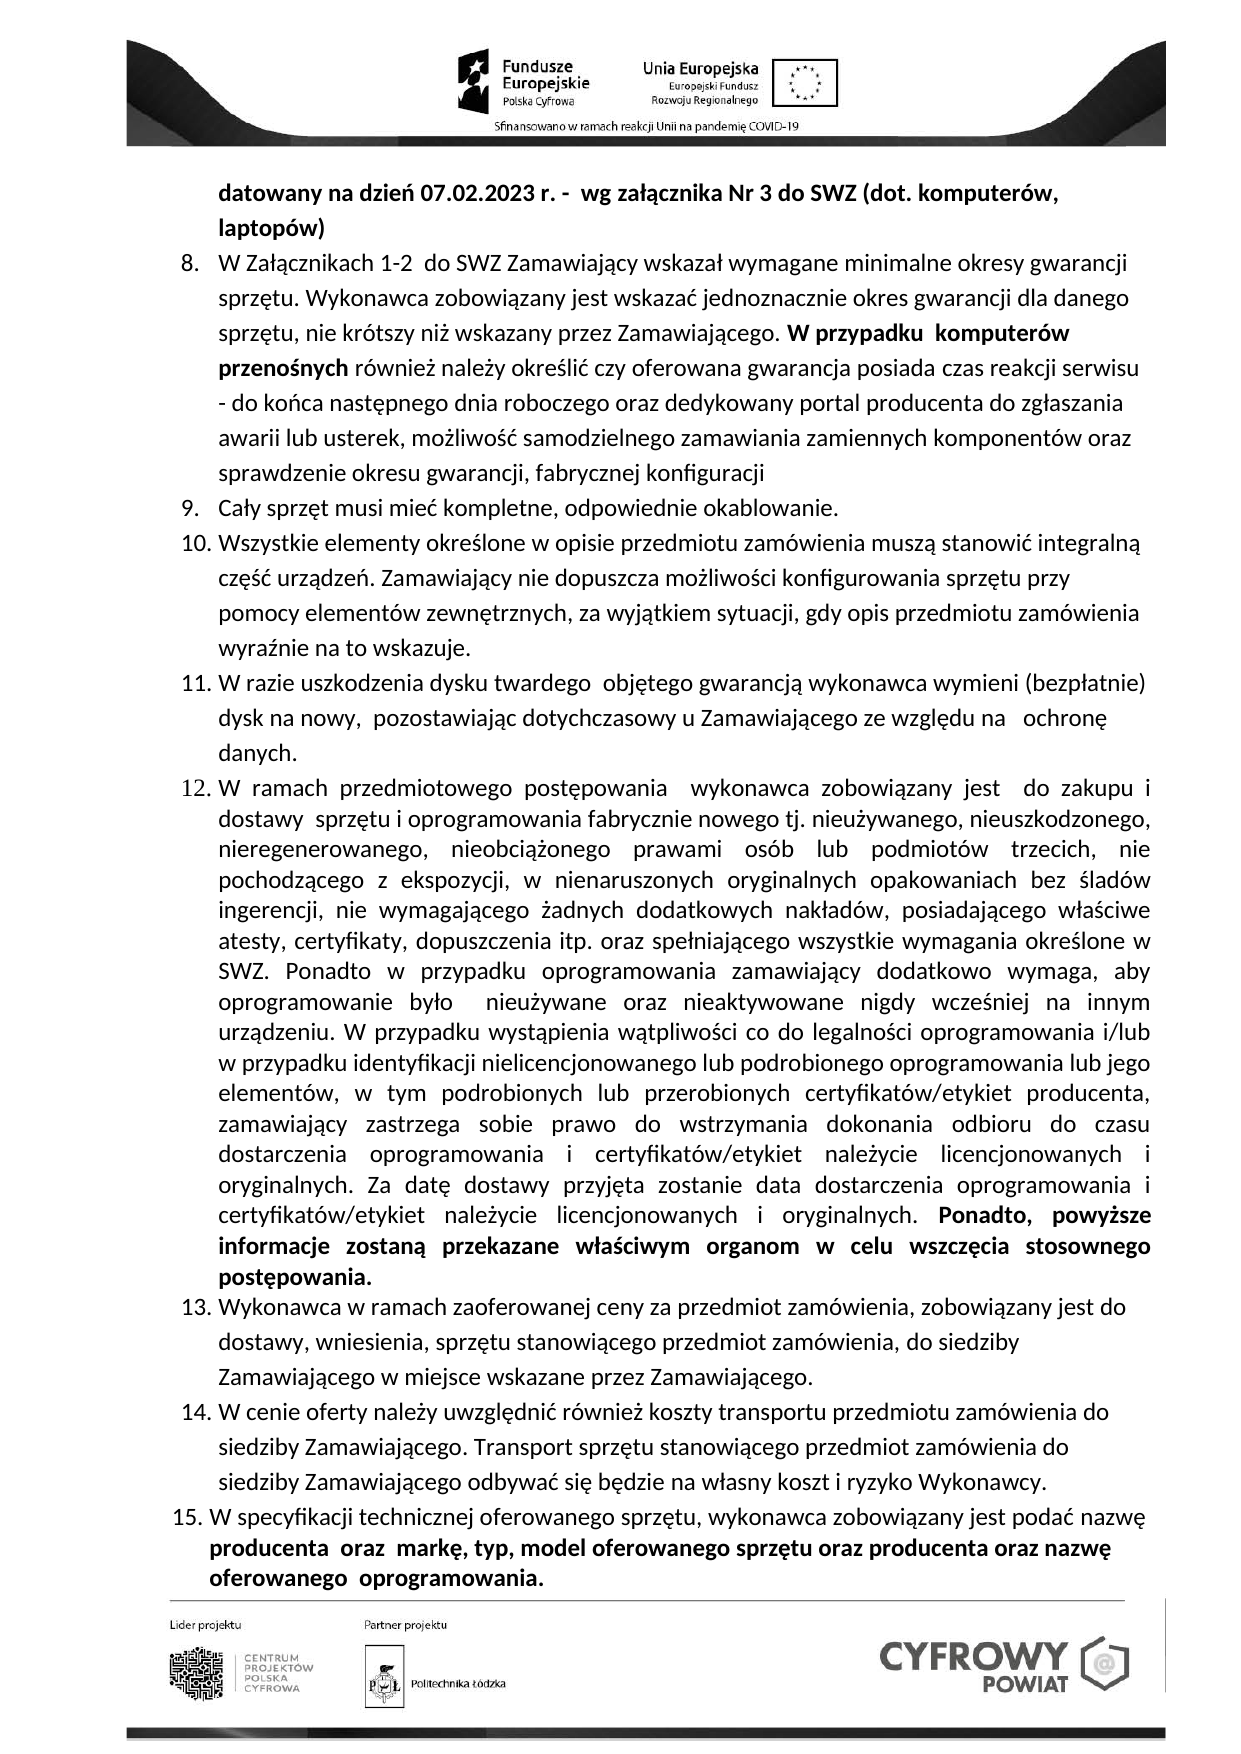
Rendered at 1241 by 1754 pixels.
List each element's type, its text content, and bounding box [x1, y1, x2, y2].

picture [126, 1593, 1166, 1741]
list W ramach przedmiotowego postępowania wykonawca zobowiązany jest do zakupu i dostawy sprzętu i oprogramowania fabrycznie nowego tj. nieużywanego, nieuszkodzonego, nieregenerowanego, nieobciążonego prawami osób lub podmiotów trzecich, nie pochodzącego z ekspozycji, w nienaruszonych oryginalnych opakowaniach bez śladów ingerencji, nie wymagającego żadnych dodatkowych nakładów, posiadającego właściwe atesty, certyfikaty, dopuszczenia itp. oraz spełniającego wszystkie wymagania określone w SWZ. Ponadto w przypadku oprogramowania zamawiający dodatkowo wymaga, aby oprogramowanie było nieużywane oraz nieaktywowane nigdy wcześniej na innym urządzeniu. W przypadku wystąpienia wątpliwości co do legalności oprogramowania i/lub w przypadku identyfikacji nielicencjonowanego lub podrobionego oprogramowania lub jego elementów, w tym podrobionych lub przerobionych certyfikatów/etykiet producenta, zamawiający zastrzega sobie prawo do wstrzymania dokonania odbioru do czasu dostarczenia oprogramowania i certyfikatów/etykiet należycie licencjonowanych i oryginalnych. Za datę dostawy przyjęta zostanie data dostarczenia oprogramowania i certyfikatów/etykiet należycie licencjonowanych i oryginalnych. Ponadto, powyższe informacje zostaną przekazane właściwym organom w celu wszczęcia stosownego postępowania. [181, 772, 1152, 1291]
list W cenie oferty należy uwzględnić również koszty transportu przedmiotu zamówienia do siedziby Zamawiającego. Transport sprzętu stanowiącego przedmiot zamówienia do siedziby Zamawiającego odbywać się będzie na własny koszt i ryzyko Wykonawcy. [181, 1396, 1152, 1497]
picture [126, 36, 1166, 147]
list Cały sprzęt musi mieć kompletne, odpowiednie okablowanie. [181, 492, 1152, 523]
list W specyfikacji technicznej oferowanego sprzętu, wykonawca zobowiązany jest podać nazwę producenta oraz markę, typ, model oferowanego sprzętu oraz producenta oraz nazwę oferowanego oprogramowania. [172, 1501, 1152, 1593]
list Wykonawca w ramach zaoferowanej ceny za przedmiot zamówienia, zobowiązany jest do dostawy, wniesienia, sprzętu stanowiącego przedmiot zamówienia, do siedziby Zamawiającego w miejsce wskazane przez Zamawiającego. [181, 1291, 1152, 1392]
list W Załącznikach 1-2 do SWZ Zamawiający wskazał wymagane minimalne okresy gwarancji sprzętu. Wykonawca zobowiązany jest wskazać jednoznacznie okres gwarancji dla danego sprzętu, nie krótszy niż wskazany przez Zamawiającego. W przypadku komputerów przenośnych również należy określić czy oferowana gwarancja posiada czas reakcji serwisu - do końca następnego dnia roboczego oraz dedykowany portal producenta do zgłaszania awarii lub usterek, możliwość samodzielnego zamawiania zamiennych komponentów oraz sprawdzenie okresu gwarancji, fabrycznej konfiguracji [181, 247, 1152, 488]
list W razie uszkodzenia dysku twardego objętego gwarancją wykonawca wymieni (bezpłatnie) dysk na nowy, pozostawiając dotychczasowy u Zamawiającego ze względu na ochronę danych. [181, 667, 1152, 768]
list Wszystkie elementy określone w opisie przedmiotu zamówienia muszą stanowić integralną część urządzeń. Zamawiający nie dopuszcza możliwości konfigurowania sprzętu przy pomocy elementów zewnętrznych, za wyjątkiem sytuacji, gdy opis przedmiotu zamówienia wyraźnie na to wskazuje. [181, 527, 1152, 663]
